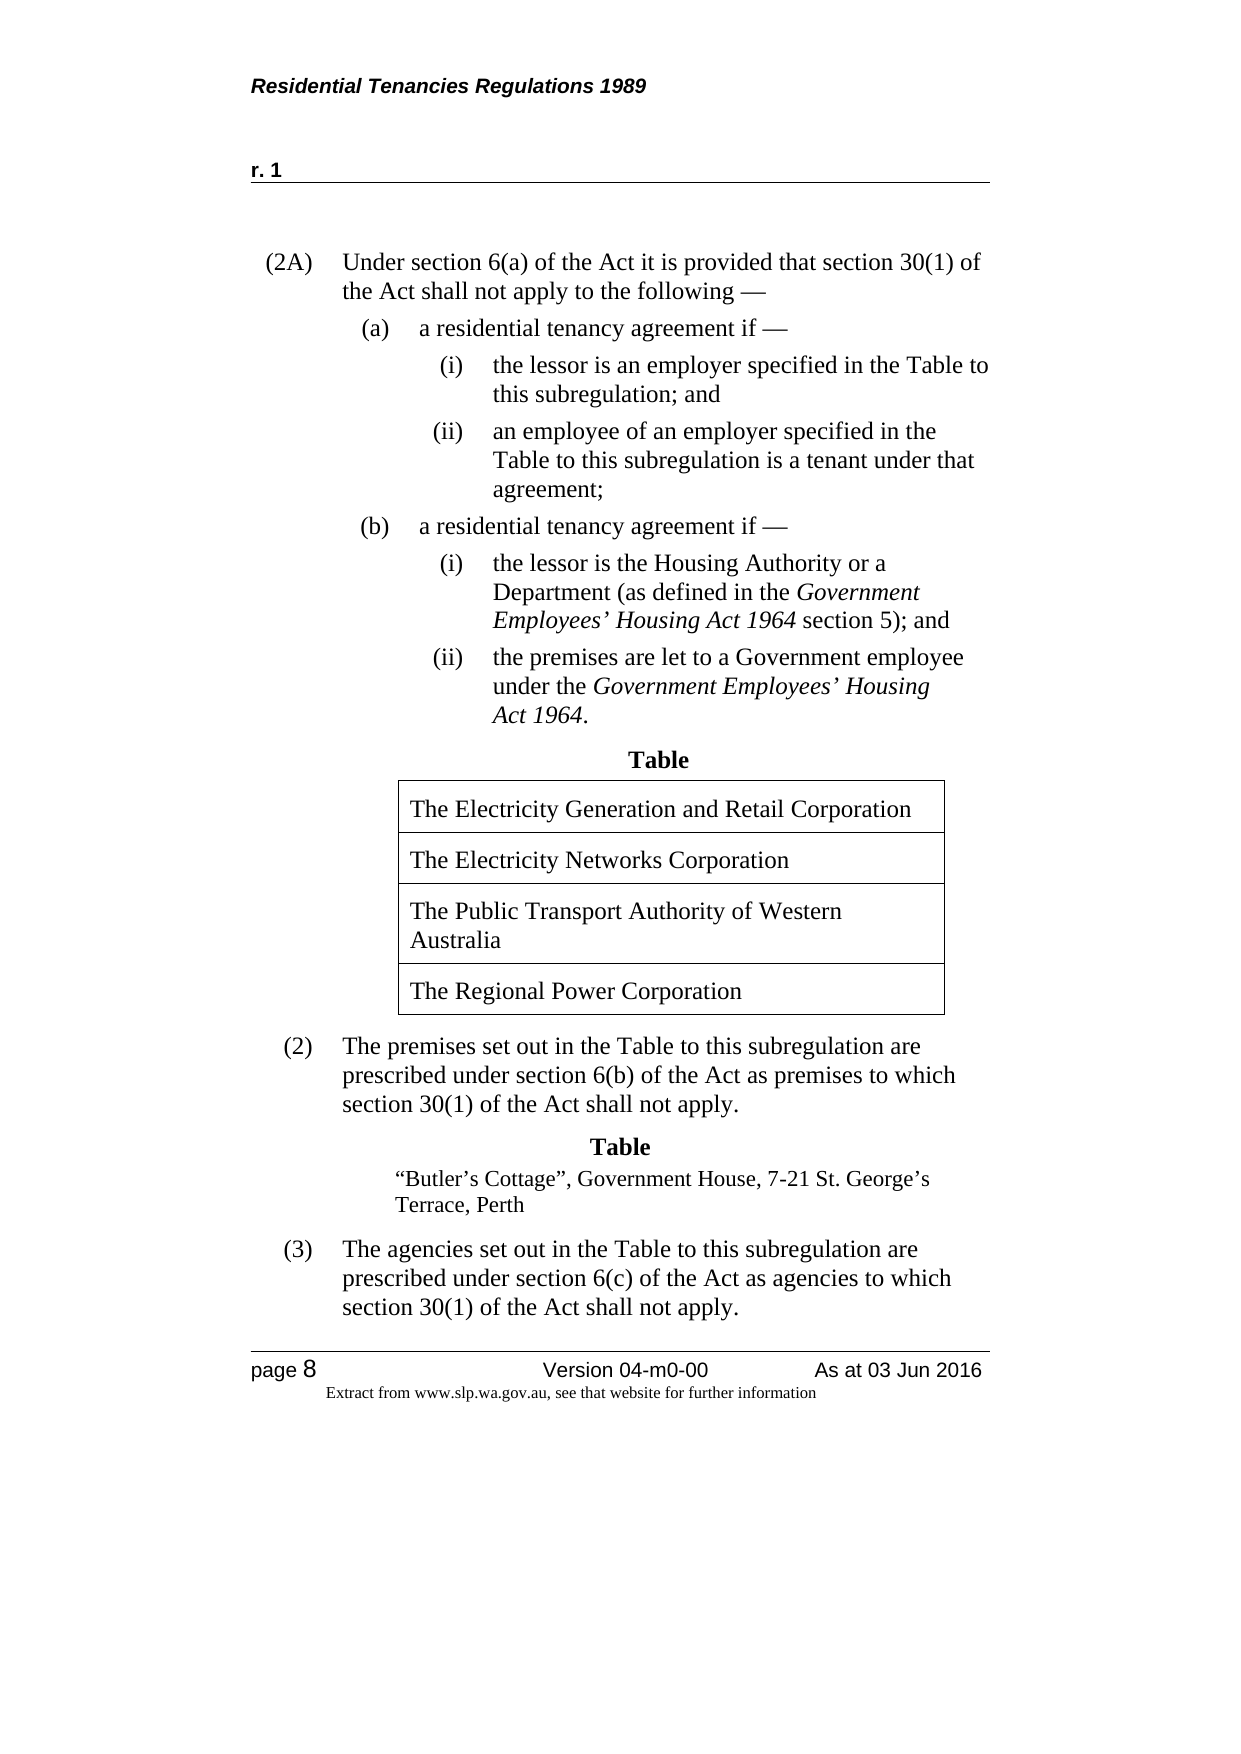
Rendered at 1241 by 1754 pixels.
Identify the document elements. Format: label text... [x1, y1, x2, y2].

text (ii) the premises are let to a Government employee under the Government Employees’ Housing Act 1964. [251, 642, 990, 729]
text (i) the lessor is the Housing Authority or a Department (as defined in the Government Employees’ Housing Act 1964 section 5); and [251, 548, 990, 634]
text (i) the lessor is an employer specified in the Table to this subregulation; and [251, 350, 990, 408]
table_header “’s Cottage”, Government House, 7-21 Terrace, [384, 1161, 945, 1218]
text (a) a residential tenancy agreement if — [251, 313, 990, 342]
text (3) The agencies set out in the Table to this subregulation are prescribed under section 6(c) of the Act as agencies to which section 30(1) of the Act shall not apply. [251, 1234, 990, 1321]
subtitle Table [251, 1132, 990, 1161]
table_header The Electricity Generation and Retail Corporation [399, 781, 944, 832]
text (2) The premises set out in the Table to this subregulation are prescribed under section 6(b) of the Act as premises to which section 30(1) of the Act shall not apply. [251, 1031, 990, 1118]
text (b) a residential tenancy agreement if — [251, 511, 990, 539]
table_cell The Regional Power Corporation [399, 964, 944, 1014]
text (2A) Under section 6(a) of the Act it is provided that section 30(1) of the Act shall not apply to the following — [251, 247, 990, 305]
table_cell The Public Transport Authority of Western Australia [399, 884, 944, 963]
text (ii) an employee of an employer specified in the Table to this subregulation is a tenant under that agreement; [251, 416, 990, 502]
subtitle Table [342, 745, 975, 774]
table_cell The Electricity Networks Corporation [399, 833, 944, 883]
